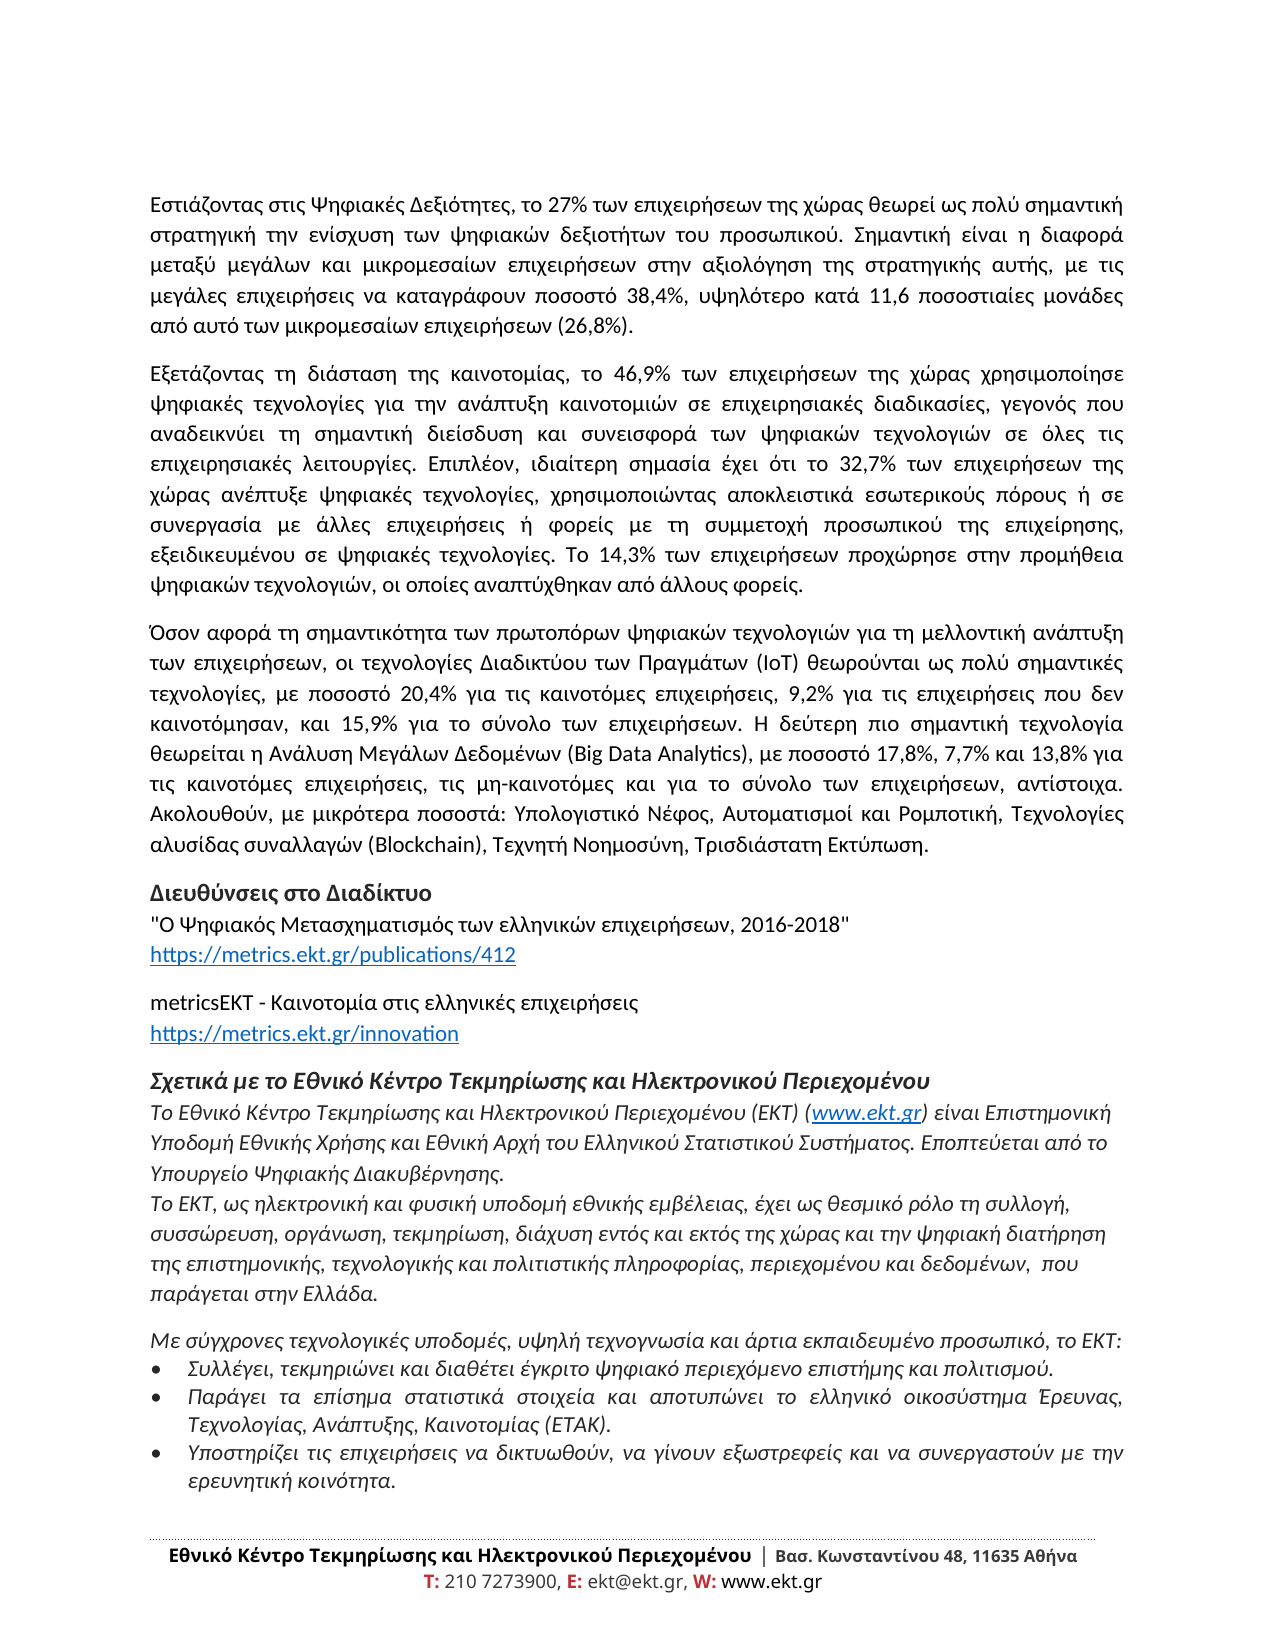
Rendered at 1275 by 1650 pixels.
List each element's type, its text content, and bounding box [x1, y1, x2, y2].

text Όσον αφορά τη σημαντικότητα των πρωτοπόρων ψηφιακών τεχνολογιών για τη μελλοντική ανάπτυξη των επιχειρήσεων, οι τεχνολογίες Διαδικτύου των Πραγμάτων (IoT) θεωρούνται ως πολύ σημαντικές τεχνολογίες, με ποσοστό 20,4% για τις καινοτόμες επιχειρήσεις, 9,2% για τις επιχειρήσεις που δεν καινοτόμησαν, και 15,9% για το σύνολο των επιχειρήσεων. Η δεύτερη πιο σημαντική τεχνολογία θεωρείται η Ανάλυση Μεγάλων Δεδομένων (Big Data Analytics), με ποσοστό 17,8%, 7,7% και 13,8% για τις καινοτόμες επιχειρήσεις, τις μη-καινοτόμες και για το σύνολο των επιχειρήσεων, αντίστοιχα. Ακολουθούν, με μικρότερα ποσοστά: Υπολογιστικό Νέφος, Αυτοματισμοί και Ρομποτική, Τεχνολογίες αλυσίδας συναλλαγών (Blockchain), Τεχνητή Νοημοσύνη, Τρισδιάστατη Εκτύπωση. [150, 618, 1125, 858]
text metricsEKT - Καινοτομία στις ελληνικές επιχειρήσεις https://metrics.ekt.gr/innovation [150, 988, 1125, 1047]
list Συλλέγει, τεκμηριώνει και διαθέτει έγκριτο ψηφιακό περιεχόμενο επιστήμης και πολιτισμού. [150, 1354, 1125, 1382]
list Υποστηρίζει τις επιχειρήσεις να δικτυωθούν, να γίνουν εξωστρεφείς και να συνεργαστούν με την ερευνητική κοινότητα. [150, 1438, 1125, 1494]
text Εστιάζοντας στις Ψηφιακές Δεξιότητες, το 27% των επιχειρήσεων της χώρας θεωρεί ως πολύ σημαντική στρατηγική την ενίσχυση των ψηφιακών δεξιοτήτων του προσωπικού. Σημαντική είναι η διαφορά μεταξύ μεγάλων και μικρομεσαίων επιχειρήσεων στην αξιολόγηση της στρατηγικής αυτής, με τις μεγάλες επιχειρήσεις να καταγράφουν ποσοστό 38,4%, υψηλότερο κατά 11,6 ποσοστιαίες μονάδες από αυτό των μικρομεσαίων επιχειρήσεων (26,8%). [150, 190, 1125, 339]
text Με σύγχρονες τεχνολογικές υποδομές, υψηλή τεχνογνωσία και άρτια εκπαιδευμένο προσωπικό, το ΕΚΤ: [150, 1326, 1125, 1354]
text Εξετάζοντας τη διάσταση της καινοτομίας, το 46,9% των επιχειρήσεων της χώρας χρησιμοποίησε ψηφιακές τεχνολογίες για την ανάπτυξη καινοτομιών σε επιχειρησιακές διαδικασίες, γεγονός που αναδεικνύει τη σημαντική διείσδυση και συνεισφορά των ψηφιακών τεχνολογιών σε όλες τις επιχειρησιακές λειτουργίες. Επιπλέον, ιδιαίτερη σημασία έχει ότι το 32,7% των επιχειρήσεων της χώρας ανέπτυξε ψηφιακές τεχνολογίες, χρησιμοποιώντας αποκλειστικά εσωτερικούς πόρους ή σε συνεργασία με άλλες επιχειρήσεις ή φορείς με τη συμμετοχή προσωπικού της επιχείρησης, εξειδικευμένου σε ψηφιακές τεχνολογίες. Το 14,3% των επιχειρήσεων προχώρησε στην προμήθεια ψηφιακών τεχνολογιών, οι οποίες αναπτύχθηκαν από άλλους φορείς. [150, 359, 1125, 598]
list Παράγει τα επίσημα στατιστικά στοιχεία και αποτυπώνει το ελληνικό οικοσύστημα Έρευνας, Τεχνολογίας, Ανάπτυξης, Καινοτομίας (ETAK). [150, 1382, 1125, 1438]
text Διευθύνσεις στο Διαδίκτυο "Ο Ψηφιακός Μετασχηματισμός των ελληνικών επιχειρήσεων, 2016-2018" https://metrics.ekt.gr/publications/412 [150, 878, 1125, 968]
text Σχετικά με το Εθνικό Κέντρο Τεκμηρίωσης και Ηλεκτρονικού Περιεχομένου Το Εθνικό Κέντρο Τεκμηρίωσης και Ηλεκτρονικού Περιεχομένου (EKT) (www.ekt.gr) είναι Επιστημονική Υποδομή Εθνικής Χρήσης και Εθνική Αρχή του Ελληνικού Στατιστικού Συστήματος. Εποπτεύεται από το Υπουργείο Ψηφιακής Διακυβέρνησης. Το ΕΚΤ, ως ηλεκτρονική και φυσική υποδομή εθνικής εμβέλειας, έχει ως θεσμικό ρόλο τη συλλογή, συσσώρευση, οργάνωση, τεκμηρίωση, διάχυση εντός και εκτός της χώρας και την ψηφιακή διατήρηση της επιστημονικής, τεχνολογικής και πολιτιστικής πληροφορίας, περιεχομένου και δεδομένων, που παράγεται στην Ελλάδα. [150, 1066, 1125, 1307]
